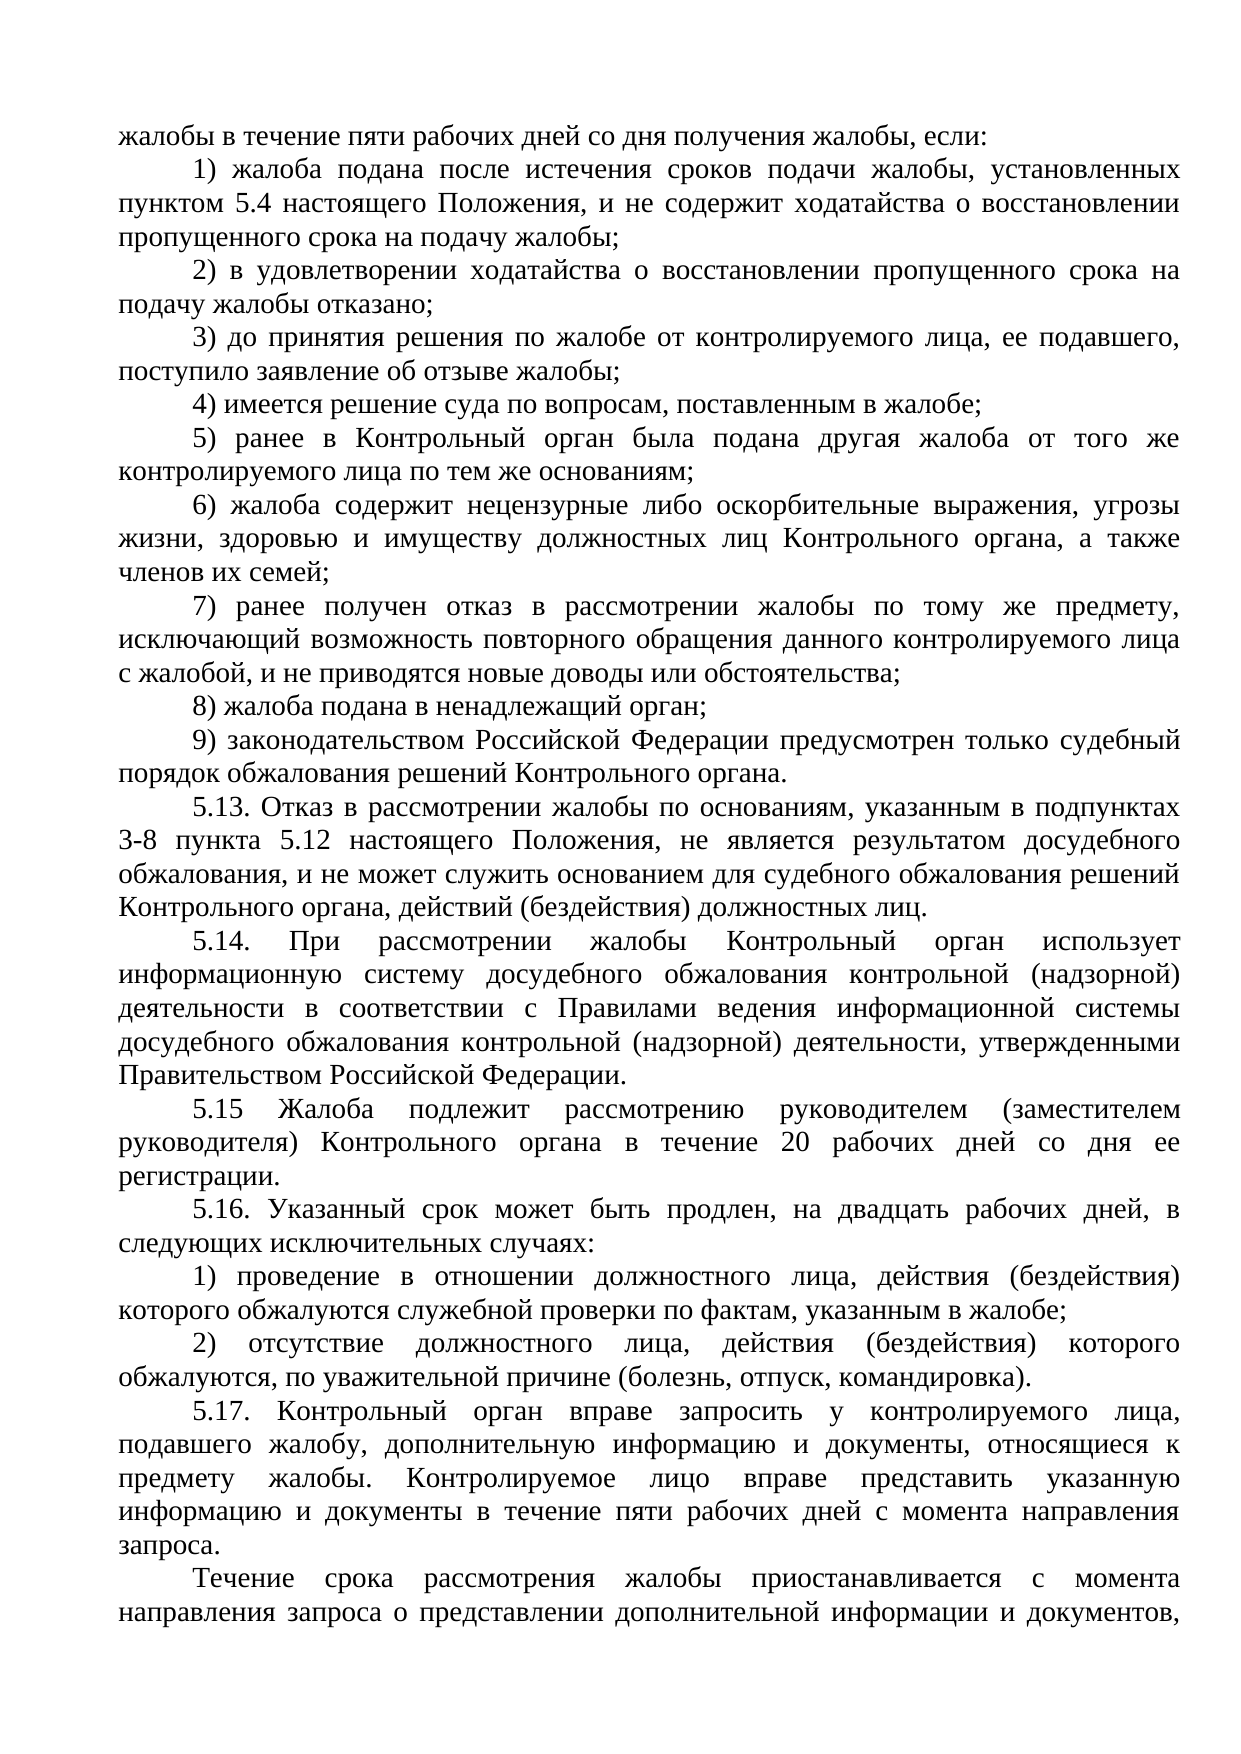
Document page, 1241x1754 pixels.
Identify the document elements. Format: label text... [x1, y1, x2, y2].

text 2) в удовлетворении ходатайства о восстановлении пропущенного срока на подачу жалобы отказано; [118, 252, 1181, 319]
text 5.13. Отказ в рассмотрении жалобы по основаниям, указанным в подпунктах 3-8 пункта 5.12 настоящего Положения, не является результатом досудебного обжалования, и не может служить основанием для судебного обжалования решений Контрольного органа, действий (бездействия) должностных лиц. [118, 789, 1181, 923]
text 7) ранее получен отказ в рассмотрении жалобы по тому же предмету, исключающий возможность повторного обращения данного контролируемого лица с жалобой, и не приводятся новые доводы или обстоятельства; [118, 588, 1181, 688]
text 8) жалоба подана в ненадлежащий орган; [118, 688, 1181, 722]
text 5.15 Жалоба подлежит рассмотрению руководителем (заместителем руководителя) Контрольного органа в течение 20 рабочих дней со дня ее регистрации. [118, 1091, 1181, 1191]
text 5.16. Указанный срок может быть продлен, на двадцать рабочих дней, в следующих исключительных случаях: [118, 1191, 1181, 1258]
text 6) жалоба содержит нецензурные либо оскорбительные выражения, угрозы жизни, здоровью и имуществу должностных лиц Контрольного органа, а также членов их семей; [118, 487, 1181, 588]
text 2) отсутствие должностного лица, действия (бездействия) которого обжалуются, по уважительной причине (болезнь, отпуск, командировка). [118, 1326, 1181, 1393]
text 3) до принятия решения по жалобе от контролируемого лица, ее подавшего, поступило заявление об отзыве жалобы; [118, 319, 1181, 386]
text 1) проведение в отношении должностного лица, действия (бездействия) которого обжалуются служебной проверки по фактам, указанным в жалобе; [118, 1258, 1181, 1326]
text 5) ранее в Контрольный орган была подана другая жалоба от того же контролируемого лица по тем же основаниям; [118, 420, 1181, 487]
text 5.17. Контрольный орган вправе запросить у контролируемого лица, подавшего жалобу, дополнительную информацию и документы, относящиеся к предмету жалобы. Контролируемое лицо вправе представить указанную информацию и документы в течение пяти рабочих дней с момента направления запроса. [118, 1393, 1181, 1560]
text 4) имеется решение суда по вопросам, поставленным в жалобе; [118, 386, 1181, 420]
text 1) жалоба подана после истечения сроков подачи жалобы, установленных пунктом 5.4 настоящего Положения, и не содержит ходатайства о восстановлении пропущенного срока на подачу жалобы; [118, 152, 1181, 252]
text 9) законодательством Российской Федерации предусмотрен только судебный порядок обжалования решений Контрольного органа. [118, 722, 1181, 789]
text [118, 1560, 1181, 1627]
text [118, 118, 1181, 152]
text 5.14. При рассмотрении жалобы Контрольный орган использует информационную систему досудебного обжалования контрольной (надзорной) деятельности в соответствии с Правилами ведения информационной системы досудебного обжалования контрольной (надзорной) деятельности, утвержденными Правительством Российской Федерации. [118, 923, 1181, 1091]
